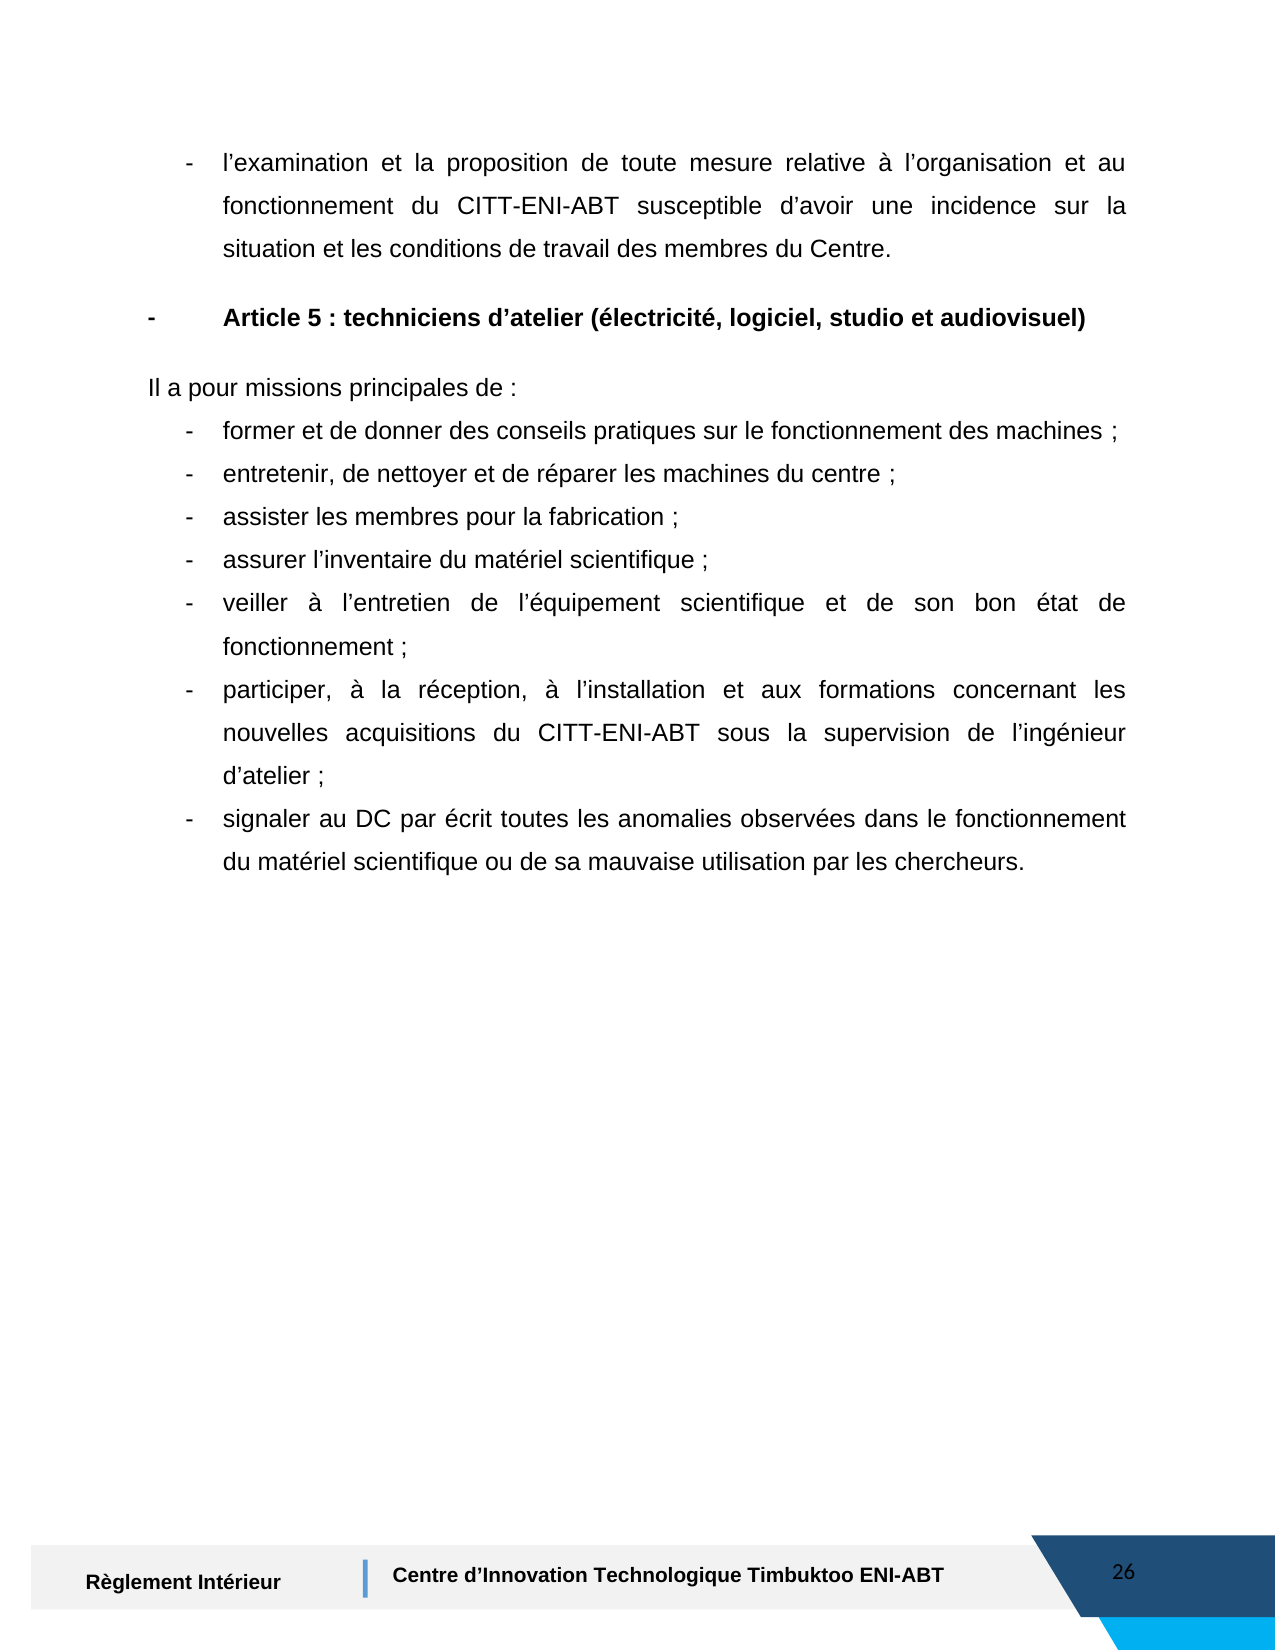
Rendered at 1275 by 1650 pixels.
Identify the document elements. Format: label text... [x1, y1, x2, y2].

list entretenir, de nettoyer et de réparer les machines du centre ; [185, 459, 1127, 488]
list veiller à l’entretien de l’équipement scientifique et de son bon état de fonctionnement ; [185, 588, 1127, 660]
list Article 5 : techniciens d’atelier (électricité, logiciel, studio et audiovisuel) [148, 302, 1127, 332]
list former et de donner des conseils pratiques sur le fonctionnement des machines ; [185, 416, 1127, 444]
list assister les membres pour la fabrication ; [185, 502, 1127, 531]
list assurer l’inventaire du matériel scientifique ; [185, 545, 1127, 574]
list signaler au DC par écrit toutes les anomalies observées dans le fonctionnement du matériel scientifique ou de sa mauvaise utilisation par les chercheurs. [185, 804, 1127, 876]
list l’examination et la proposition de toute mesure relative à l’organisation et au fonctionnement du CITT-ENI-ABT susceptible d’avoir une incidence sur la situation et les conditions de travail des membres du Centre. [185, 148, 1127, 263]
list participer, à la réception, à l’installation et aux formations concernant les nouvelles acquisitions du CITT-ENI-ABT sous la supervision de l’ingénieur d’atelier ; [185, 674, 1127, 789]
text Il a pour missions principales de : [148, 373, 1127, 401]
